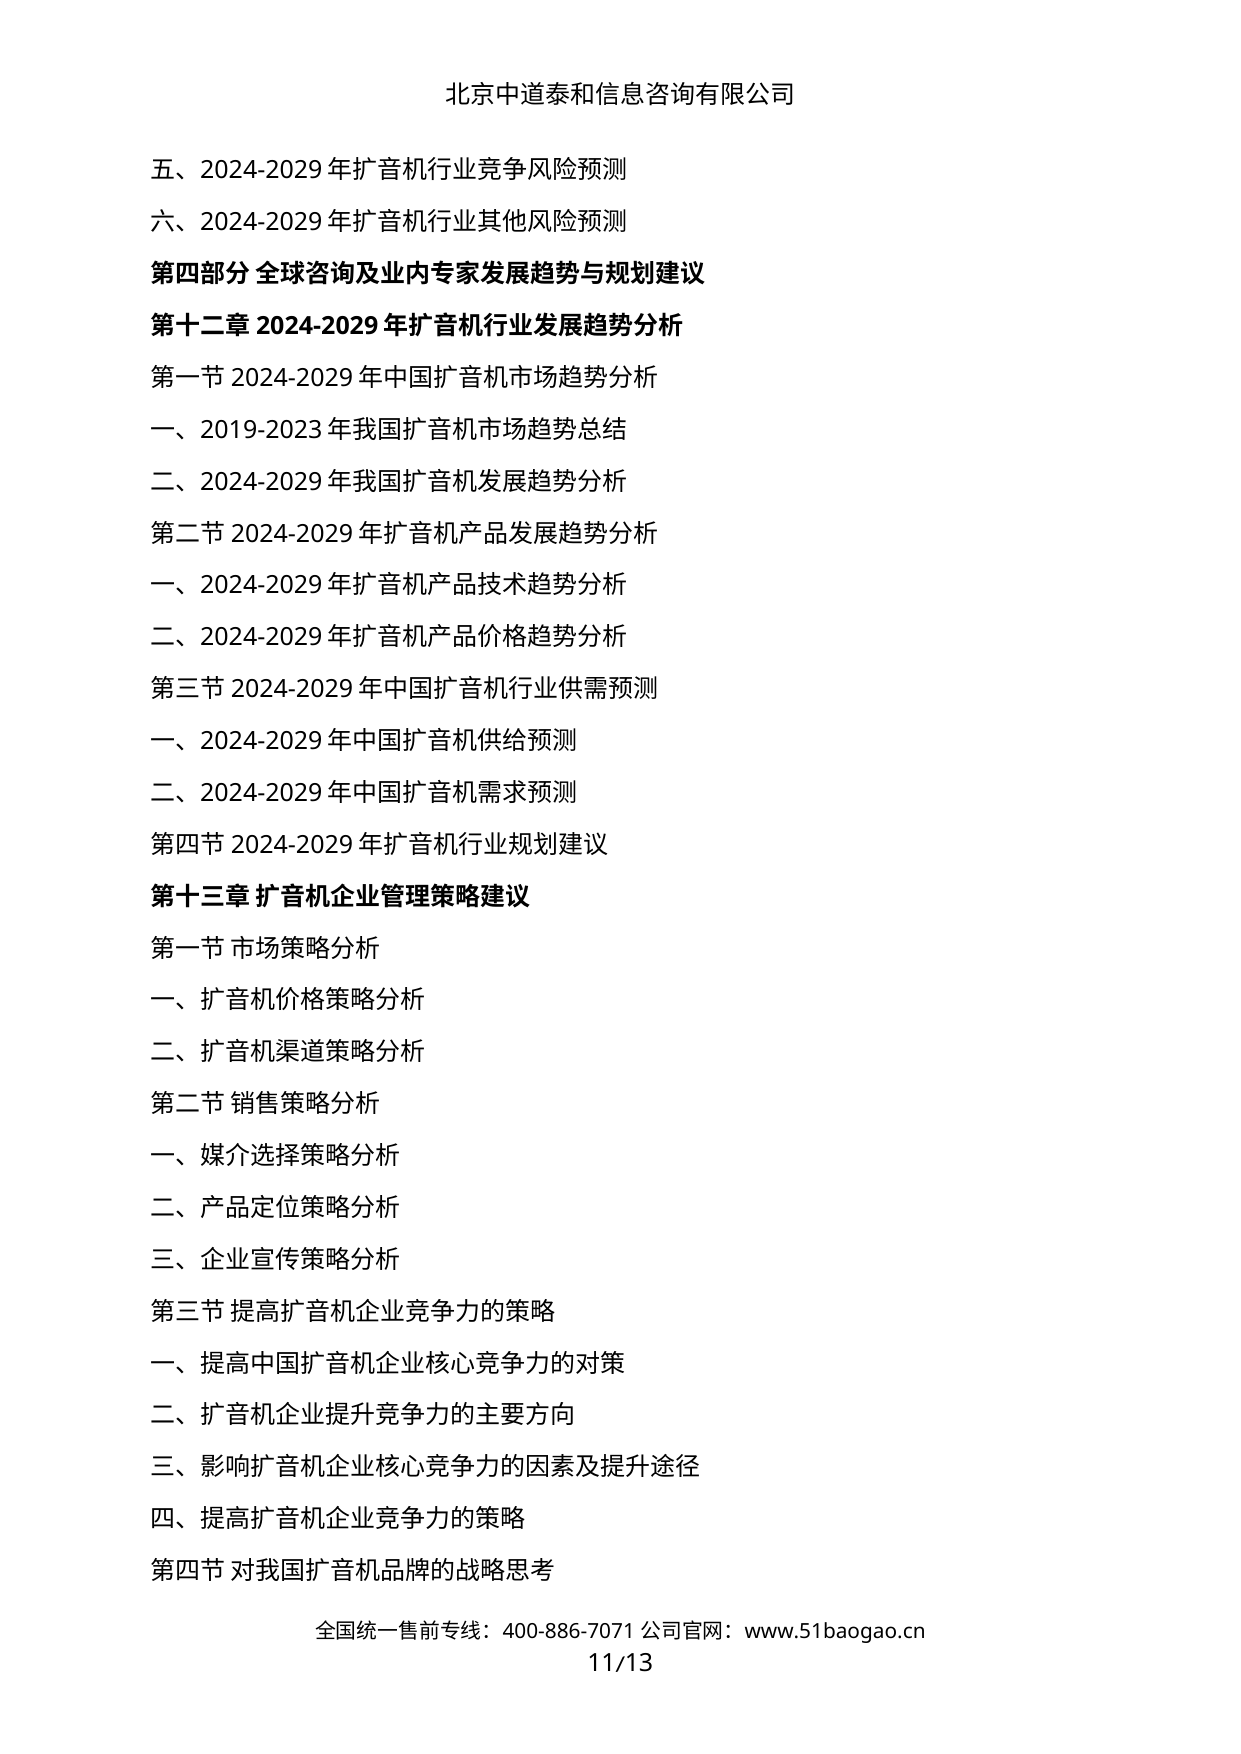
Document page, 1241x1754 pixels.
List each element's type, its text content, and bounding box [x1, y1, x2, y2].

text 五、2024-2029年扩音机行业竞争风险预测 [150, 150, 1090, 186]
text 第四节 2024-2029年扩音机行业规划建议 [150, 824, 1090, 861]
text 第十三章 扩音机企业管理策略建议 [150, 876, 1090, 912]
text 一、扩音机价格策略分析 [150, 980, 1090, 1016]
text 三、企业宣传策略分析 [150, 1239, 1090, 1276]
text 二、2024-2029年我国扩音机发展趋势分析 [150, 461, 1090, 497]
text 第三节 2024-2029年中国扩音机行业供需预测 [150, 669, 1090, 705]
text 一、2024-2029年中国扩音机供给预测 [150, 721, 1090, 757]
text 一、2024-2029年扩音机产品技术趋势分析 [150, 565, 1090, 601]
text 第三节 提高扩音机企业竞争力的策略 [150, 1291, 1090, 1327]
text 第四节 对我国扩音机品牌的战略思考 [150, 1551, 1090, 1587]
text 第二节 销售策略分析 [150, 1084, 1090, 1120]
text 二、扩音机企业提升竞争力的主要方向 [150, 1395, 1090, 1431]
text 第四部分 全球咨询及业内专家发展趋势与规划建议 [150, 254, 1090, 290]
text 三、影响扩音机企业核心竞争力的因素及提升途径 [150, 1447, 1090, 1483]
text 二、2024-2029年扩音机产品价格趋势分析 [150, 617, 1090, 653]
text 第一节 2024-2029年中国扩音机市场趋势分析 [150, 357, 1090, 394]
text 六、2024-2029年扩音机行业其他风险预测 [150, 202, 1090, 238]
text 一、2019-2023年我国扩音机市场趋势总结 [150, 409, 1090, 446]
text 二、产品定位策略分析 [150, 1187, 1090, 1224]
text 第一节 市场策略分析 [150, 928, 1090, 964]
text 第十二章 2024-2029年扩音机行业发展趋势分析 [150, 306, 1090, 342]
text 二、2024-2029年中国扩音机需求预测 [150, 772, 1090, 809]
text 一、提高中国扩音机企业核心竞争力的对策 [150, 1343, 1090, 1379]
text 第二节 2024-2029年扩音机产品发展趋势分析 [150, 513, 1090, 549]
text 二、扩音机渠道策略分析 [150, 1032, 1090, 1068]
text 四、提高扩音机企业竞争力的策略 [150, 1499, 1090, 1535]
text 一、媒介选择策略分析 [150, 1136, 1090, 1172]
